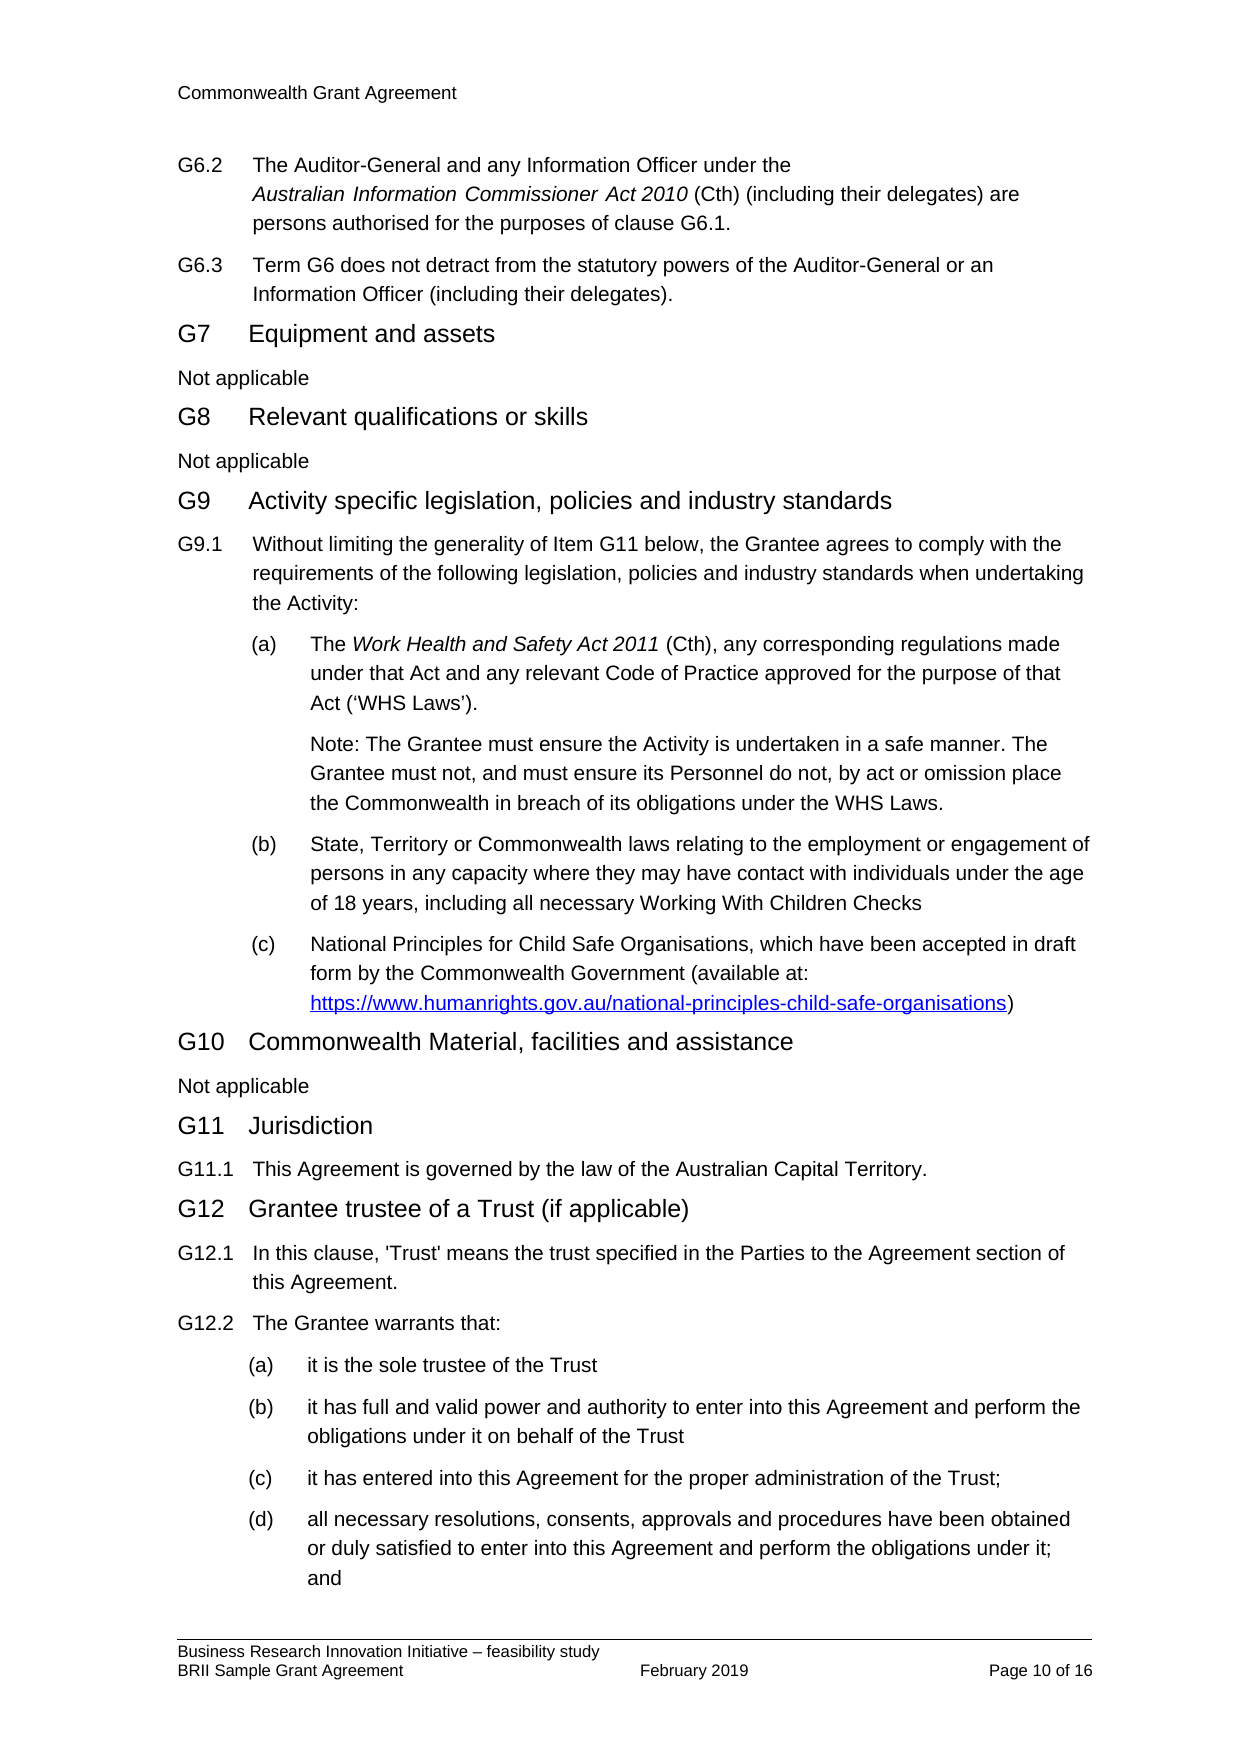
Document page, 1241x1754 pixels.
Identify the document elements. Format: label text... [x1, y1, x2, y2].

text (a) it is the sole trustee of the Trust [248, 1348, 1092, 1377]
text (c) National Principles for Child Safe Organisations, which have been accepted in draft form by the Commonwealth Government (available at: https://www.humanrights.gov.au/national-principles-child-safe-organisations) [251, 927, 1092, 1014]
text G12.2 The Grantee warrants that: [177, 1306, 1092, 1335]
text G9.1 Without limiting the generality of Item G11 below, the Grantee agrees to comply with the requirements of the following legislation, policies and industry standards when undertaking the Activity: [177, 527, 1092, 614]
text G6.2 The Auditor-General and any Information Officer under the Australian Information Commissioner Act 2010 (Cth) (including their delegates) are persons authorised for the purposes of clause G6.1. [177, 148, 1092, 235]
text Not applicable [177, 360, 1092, 389]
subtitle Jurisdiction [177, 1110, 1092, 1139]
text Not applicable [177, 1068, 1092, 1098]
text (a) The Work Health and Safety Act 2011 (Cth), any corresponding regulations made under that Act and any relevant Code of Practice approved for the purpose of that Act (‘WHS Laws’). [251, 627, 1092, 714]
subtitle Equipment and assets [177, 318, 1092, 348]
text G11.1 This Agreement is governed by the law of the Australian Capital Territory. [177, 1152, 1092, 1181]
text G12.1 In this clause, 'Trust' means the trust specified in the Parties to the Agreement section of this Agreement. [177, 1235, 1092, 1293]
text (d) all necessary resolutions, consents, approvals and procedures have been obtained or duly satisfied to enter into this Agreement and perform the obligations under it; and [248, 1502, 1092, 1589]
text (c) it has entered into this Agreement for the proper administration of the Trust; [248, 1460, 1092, 1489]
text G6.3 Term G6 does not detract from the statutory powers of the Auditor-General or an Information Officer (including their delegates). [177, 248, 1092, 306]
list Note: The Grantee must ensure the Activity is undertaken in a safe manner. The Grantee must not, and must ensure its Personnel do not, by act or omission place the Commonwealth in breach of its obligations under the WHS Laws. [310, 727, 1092, 814]
text Not applicable [177, 443, 1092, 473]
subtitle Relevant qualifications or skills [177, 402, 1092, 431]
subtitle Grantee trustee of a Trust (if applicable) [177, 1193, 1092, 1223]
text (b) it has full and valid power and authority to enter into this Agreement and perform the obligations under it on behalf of the Trust [248, 1389, 1092, 1448]
subtitle Activity specific legislation, policies and industry standards [177, 485, 1092, 514]
subtitle Commonwealth Material, facilities and assistance [177, 1027, 1092, 1056]
text (b) State, Territory or Commonwealth laws relating to the employment or engagement of persons in any capacity where they may have contact with individuals under the age of 18 years, including all necessary Working With Children Checks [251, 827, 1092, 914]
